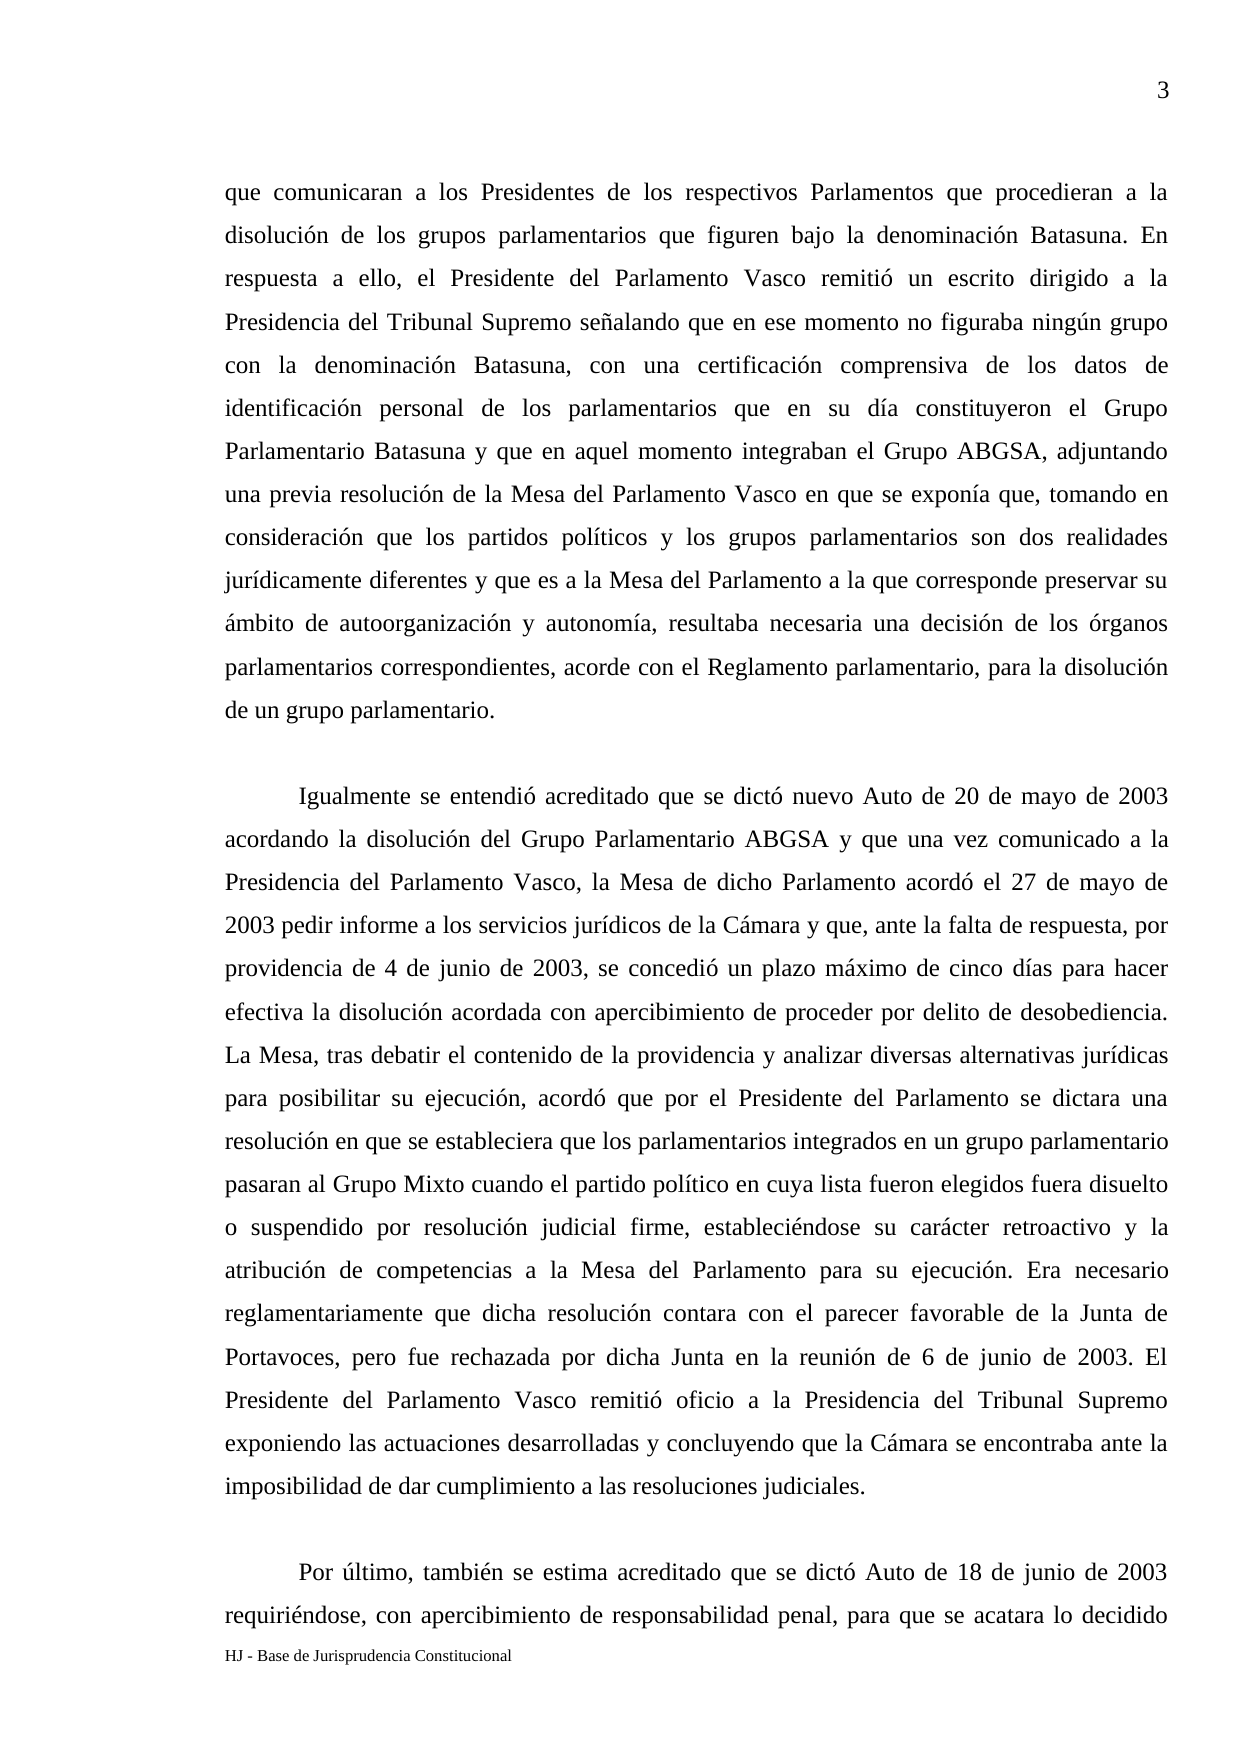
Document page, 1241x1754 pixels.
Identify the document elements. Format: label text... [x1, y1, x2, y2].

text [224, 1557, 1169, 1629]
text Igualmente se entendió acreditado que se dictó nuevo Auto de 20 de mayo de 2003 acordando la disolución del Grupo Parlamentario ABGSA y que una vez comunicado a la Presidencia del Parlamento Vasco, la Mesa de dicho Parlamento acordó el 27 de mayo de 2003 pedir informe a los servicios jurídicos de la Cámara y que, ante la falta de respuesta, por providencia de 4 de junio de 2003, se concedió un plazo máximo de cinco días para hacer efectiva la disolución acordada con apercibimiento de proceder por delito de desobediencia. La Mesa, tras debatir el contenido de la providencia y analizar diversas alternativas jurídicas para posibilitar su ejecución, acordó que por el Presidente del Parlamento se dictara una resolución en que se estableciera que los parlamentarios integrados en un grupo parlamentario pasaran al Grupo Mixto cuando el partido político en cuya lista fueron elegidos fuera disuelto o suspendido por resolución judicial firme, estableciéndose su carácter retroactivo y la atribución de competencias a la Mesa del Parlamento para su ejecución. Era necesario reglamentariamente que dicha resolución contara con el parecer favorable de la Junta de Portavoces, pero fue rechazada por dicha Junta en la reunión de 6 de junio de 2003. El Presidente del Parlamento Vasco remitió oficio a la Presidencia del Tribunal Supremo exponiendo las actuaciones desarrolladas y concluyendo que la Cámara se encontraba ante la imposibilidad de dar cumplimiento a las resoluciones judiciales. [224, 781, 1169, 1500]
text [224, 177, 1169, 723]
